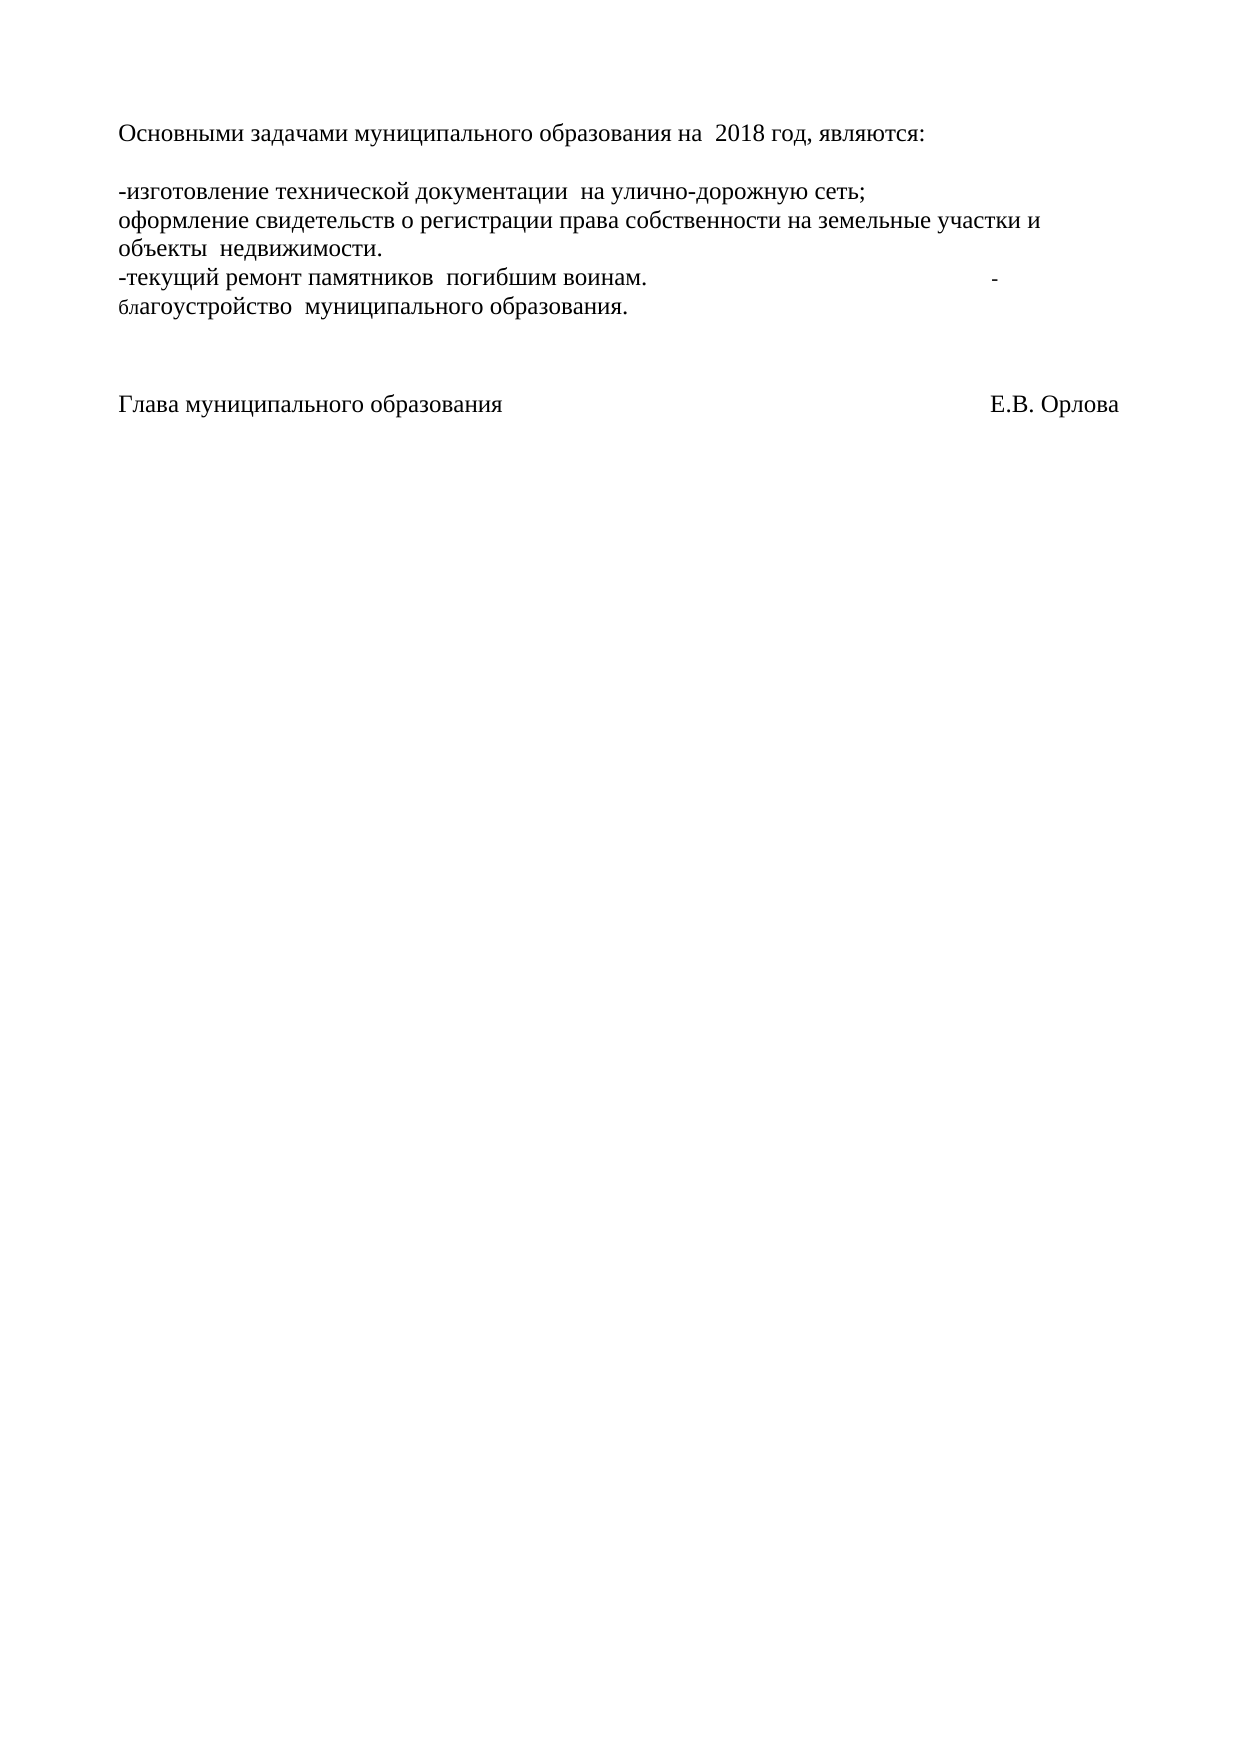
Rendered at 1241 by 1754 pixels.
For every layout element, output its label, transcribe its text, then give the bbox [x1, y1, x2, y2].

text -изготовление технической документации на улично-дорожную сеть; оформление свидетельств о регистрации права собственности на земельные участки и объекты недвижимости. -текущий ремонт памятников погибшим воинам. -благоустройство муниципального образования. [118, 176, 1122, 320]
text Глава муниципального образования Е.В. Орлова [118, 389, 1122, 418]
text Основными задачами муниципального образования на 2018 год, являются: [118, 118, 1122, 147]
